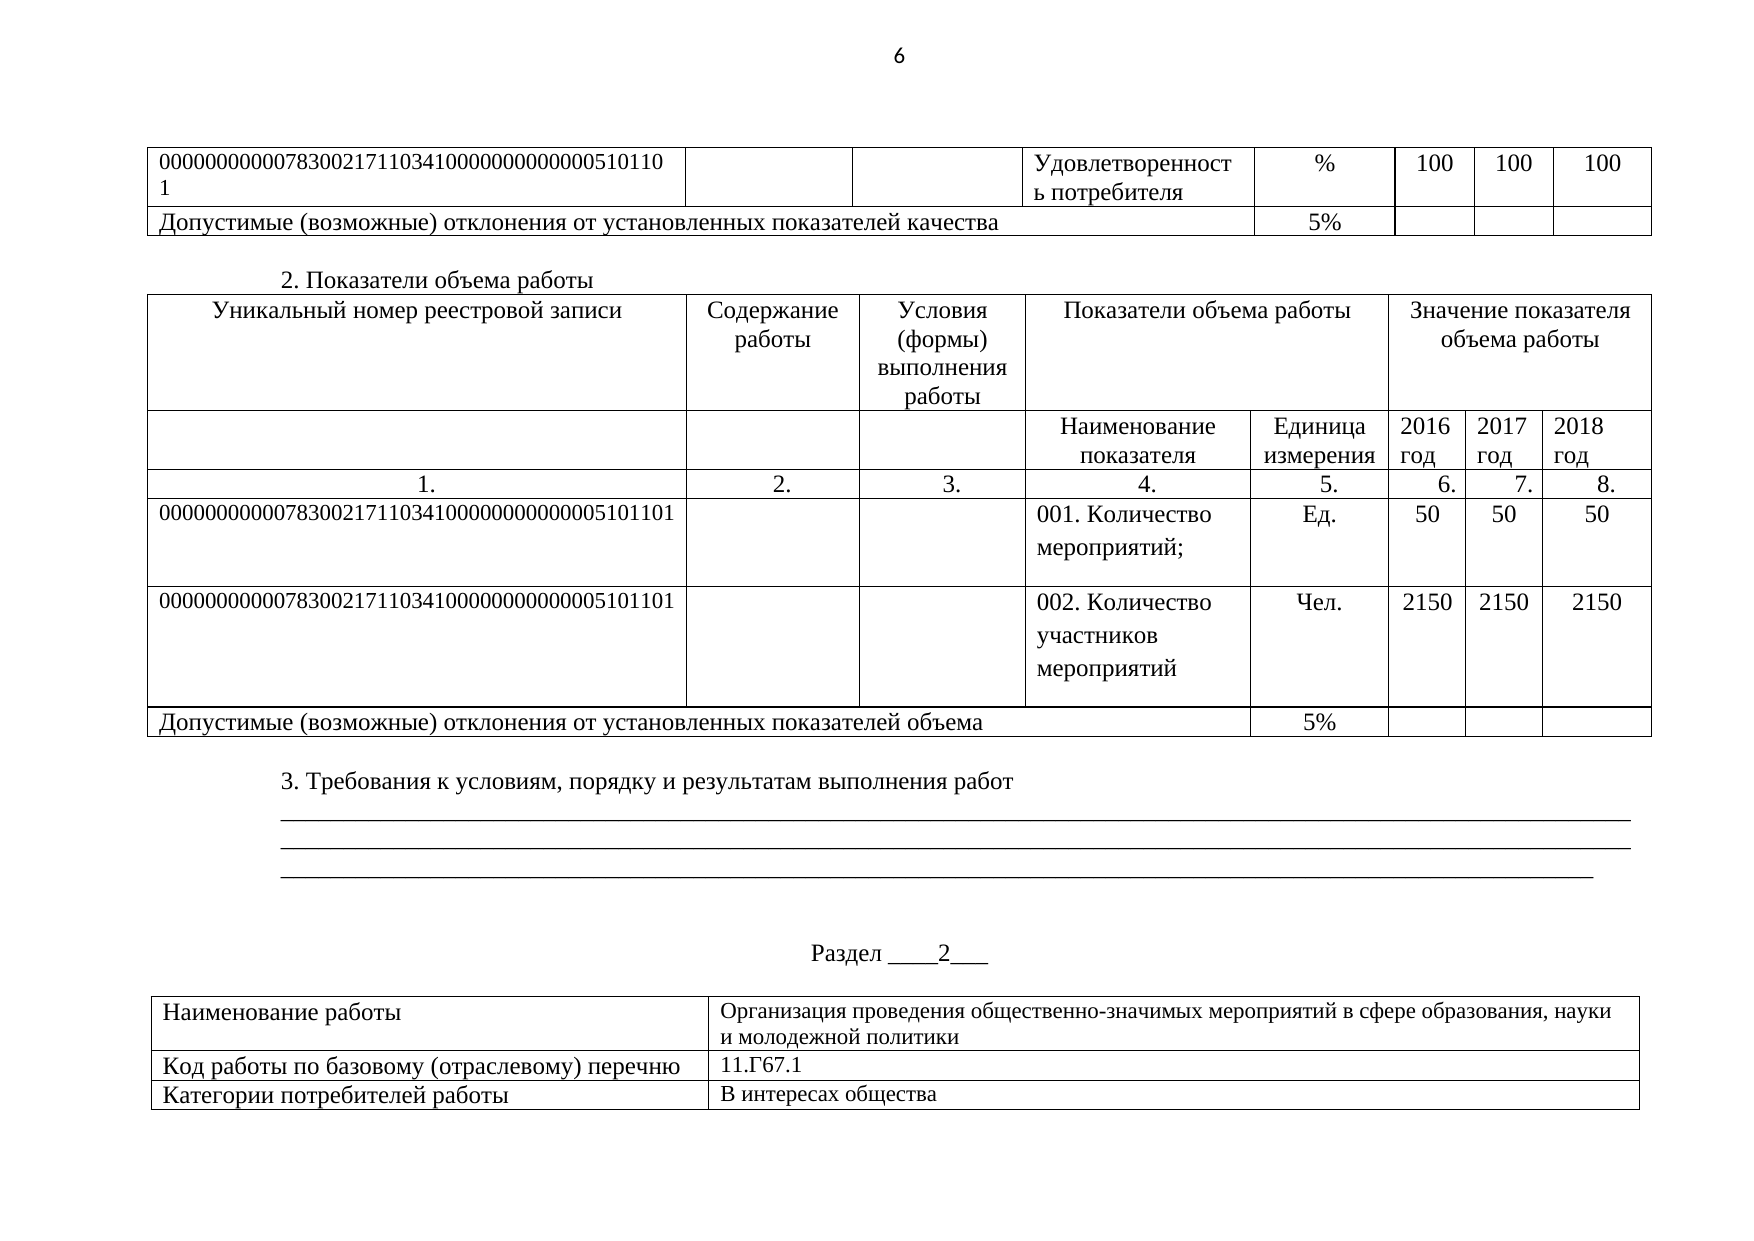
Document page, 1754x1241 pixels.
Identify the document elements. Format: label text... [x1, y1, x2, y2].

table_cell 100 [1396, 148, 1474, 206]
table_header Значение показателя объема работы [1389, 295, 1651, 410]
table_cell 2150 [1543, 587, 1651, 706]
table_cell [860, 587, 1025, 706]
table_cell 2017 год [1466, 411, 1542, 468]
table_cell [148, 411, 686, 468]
table_header Содержание работы [687, 295, 859, 410]
table_cell [1543, 470, 1651, 498]
table_cell [853, 148, 1022, 206]
table_cell [1466, 708, 1542, 736]
table_cell [860, 499, 1025, 586]
table_cell [1396, 207, 1474, 235]
table_cell [1026, 470, 1250, 498]
text _________________________________________________________________________________________________________________________________________________________________________________________________________________________________________________________________________________________________________________________________ [281, 795, 1636, 881]
table_cell 50 [1466, 499, 1542, 586]
table_cell [687, 587, 859, 706]
table_cell % [1255, 148, 1394, 206]
text 3. Требования к условиям, порядку и результатам выполнения работ [281, 766, 1636, 795]
table_cell [1543, 708, 1651, 736]
table_cell [687, 470, 859, 498]
table_cell [1389, 470, 1465, 498]
table_cell Допустимые (возможные) отклонения от установленных показателей объема [148, 708, 1250, 736]
table_cell Допустимые (возможные) отклонения от установленных показателей качества [148, 207, 1254, 235]
table_cell Наименование показателя [1026, 411, 1250, 468]
table_cell В интересах общества [709, 1081, 1639, 1109]
table_cell 2150 [1389, 587, 1465, 706]
table_cell 11.Г67.1 [709, 1051, 1639, 1079]
table_cell Чел. [1251, 587, 1388, 706]
table_cell 000000000007830021711034100000000000005101101 [148, 587, 686, 706]
table_cell 50 [1389, 499, 1465, 586]
table_cell 5% [1255, 207, 1394, 235]
table_cell Категории потребителей работы [152, 1081, 708, 1109]
table_cell 002. Количество участников мероприятий [1026, 587, 1250, 706]
table_cell [1475, 207, 1553, 235]
table_cell [860, 470, 1025, 498]
table_cell [687, 499, 859, 586]
table_cell 000000000007830021711034100000000000005101101 [148, 148, 685, 206]
table_cell [148, 470, 686, 498]
text 2. Показатели объема работы [281, 265, 1636, 294]
table_cell [687, 411, 859, 468]
table_header Уникальный номер реестровой записи [148, 295, 686, 410]
table_header Условия (формы) выполнения работы [860, 295, 1025, 410]
table_cell Код работы по базовому (отраслевому) перечню [152, 1051, 708, 1079]
table_cell 2018 год [1543, 411, 1651, 468]
table_cell 000000000007830021711034100000000000005101101 [148, 499, 686, 586]
table_cell [860, 411, 1025, 468]
table_cell 001. Количество мероприятий; [1026, 499, 1250, 586]
table_header Организация проведения общественно-значимых мероприятий в сфере образования, науки и молодежной политики [709, 997, 1639, 1050]
table_cell 2150 [1466, 587, 1542, 706]
table_cell Единица измерения [1251, 411, 1388, 468]
table_cell Удовлетворенность потребителя [1023, 148, 1254, 206]
table_header Показатели объема работы [1026, 295, 1388, 410]
table_cell 100 [1554, 148, 1651, 206]
table_cell [1251, 470, 1388, 498]
table_cell 100 [1475, 148, 1553, 206]
text Раздел ____2___ [162, 938, 1636, 967]
table_cell 2016 год [1389, 411, 1465, 468]
table_cell [686, 148, 852, 206]
table_cell Ед. [1251, 499, 1388, 586]
table_cell 50 [1543, 499, 1651, 586]
table_cell 5% [1251, 708, 1388, 736]
table_cell [1389, 708, 1465, 736]
table_header Наименование работы [152, 997, 708, 1050]
table_cell [1554, 207, 1651, 235]
table_cell [1466, 470, 1542, 498]
